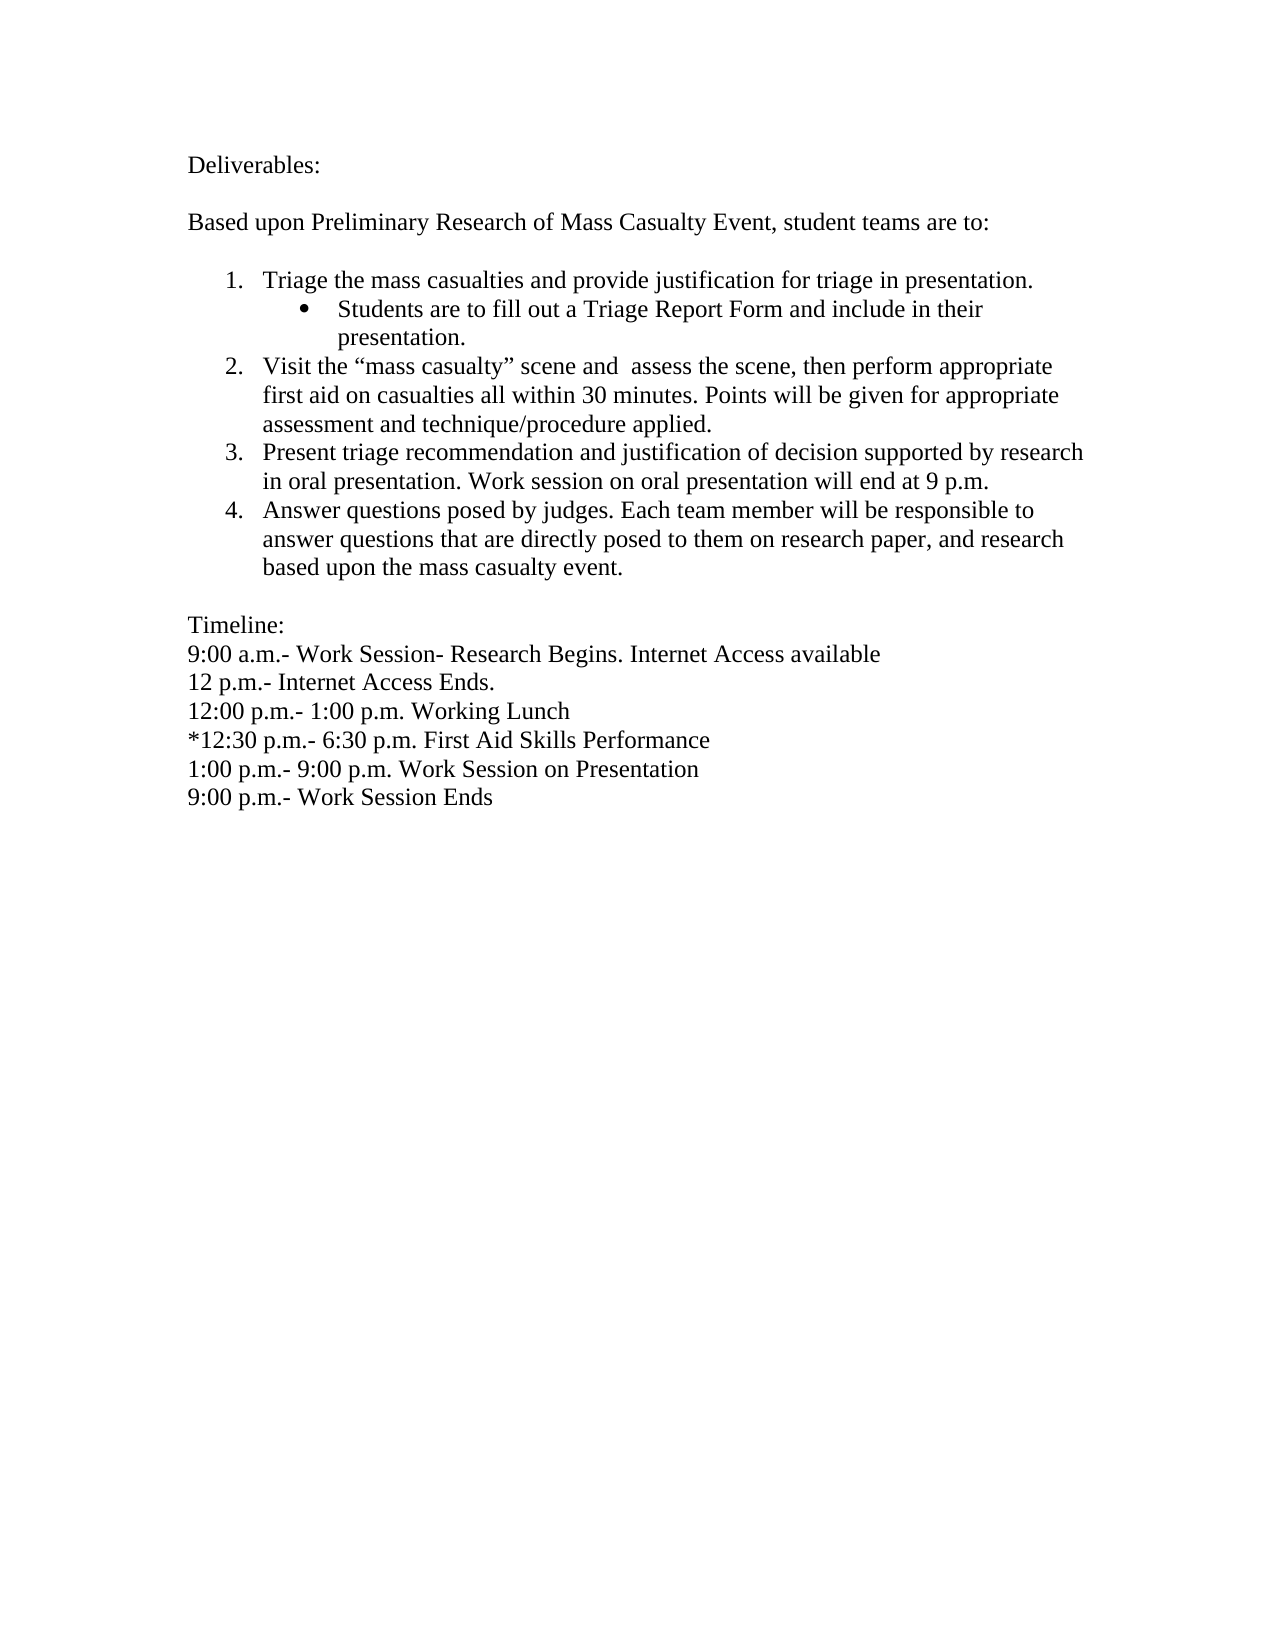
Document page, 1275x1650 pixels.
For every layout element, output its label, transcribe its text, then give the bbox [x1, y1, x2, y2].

text *12:30 p.m.- 6:30 p.m. First Aid Skills Performance [187, 725, 1087, 754]
list Answer questions posed by judges. Each team member will be responsible to answer questions that are directly posed to them on research paper, and research based upon the mass casualty event. [225, 495, 1087, 581]
text 9:00 a.m.- Work Session- Research Begins. Internet Access available [187, 639, 1087, 667]
text 12 p.m.- Internet Access Ends. [187, 667, 1087, 696]
text 12:00 p.m.- 1:00 p.m. Working Lunch [187, 696, 1087, 725]
list Present triage recommendation and justification of decision supported by research in oral presentation. Work session on oral presentation will end at 9 p.m. [225, 437, 1087, 495]
text 9:00 p.m.- Work Session Ends [187, 782, 1087, 811]
list Triage the mass casualties and provide justification for triage in presentation. [225, 265, 1087, 294]
list Students are to fill out a Triage Report Form and include in their presentation. [300, 294, 1087, 351]
text Deliverables: [187, 150, 1087, 179]
list Visit the “mass casualty” scene and assess the scene, then perform appropriate first aid on casualties all within 30 minutes. Points will be given for appropriate assessment and technique/procedure applied. [225, 351, 1087, 437]
text 1:00 p.m.- 9:00 p.m. Work Session on Presentation [187, 754, 1087, 782]
text Timeline: [187, 610, 1087, 639]
text Based upon Preliminary Research of Mass Casualty Event, student teams are to: [187, 207, 1087, 236]
